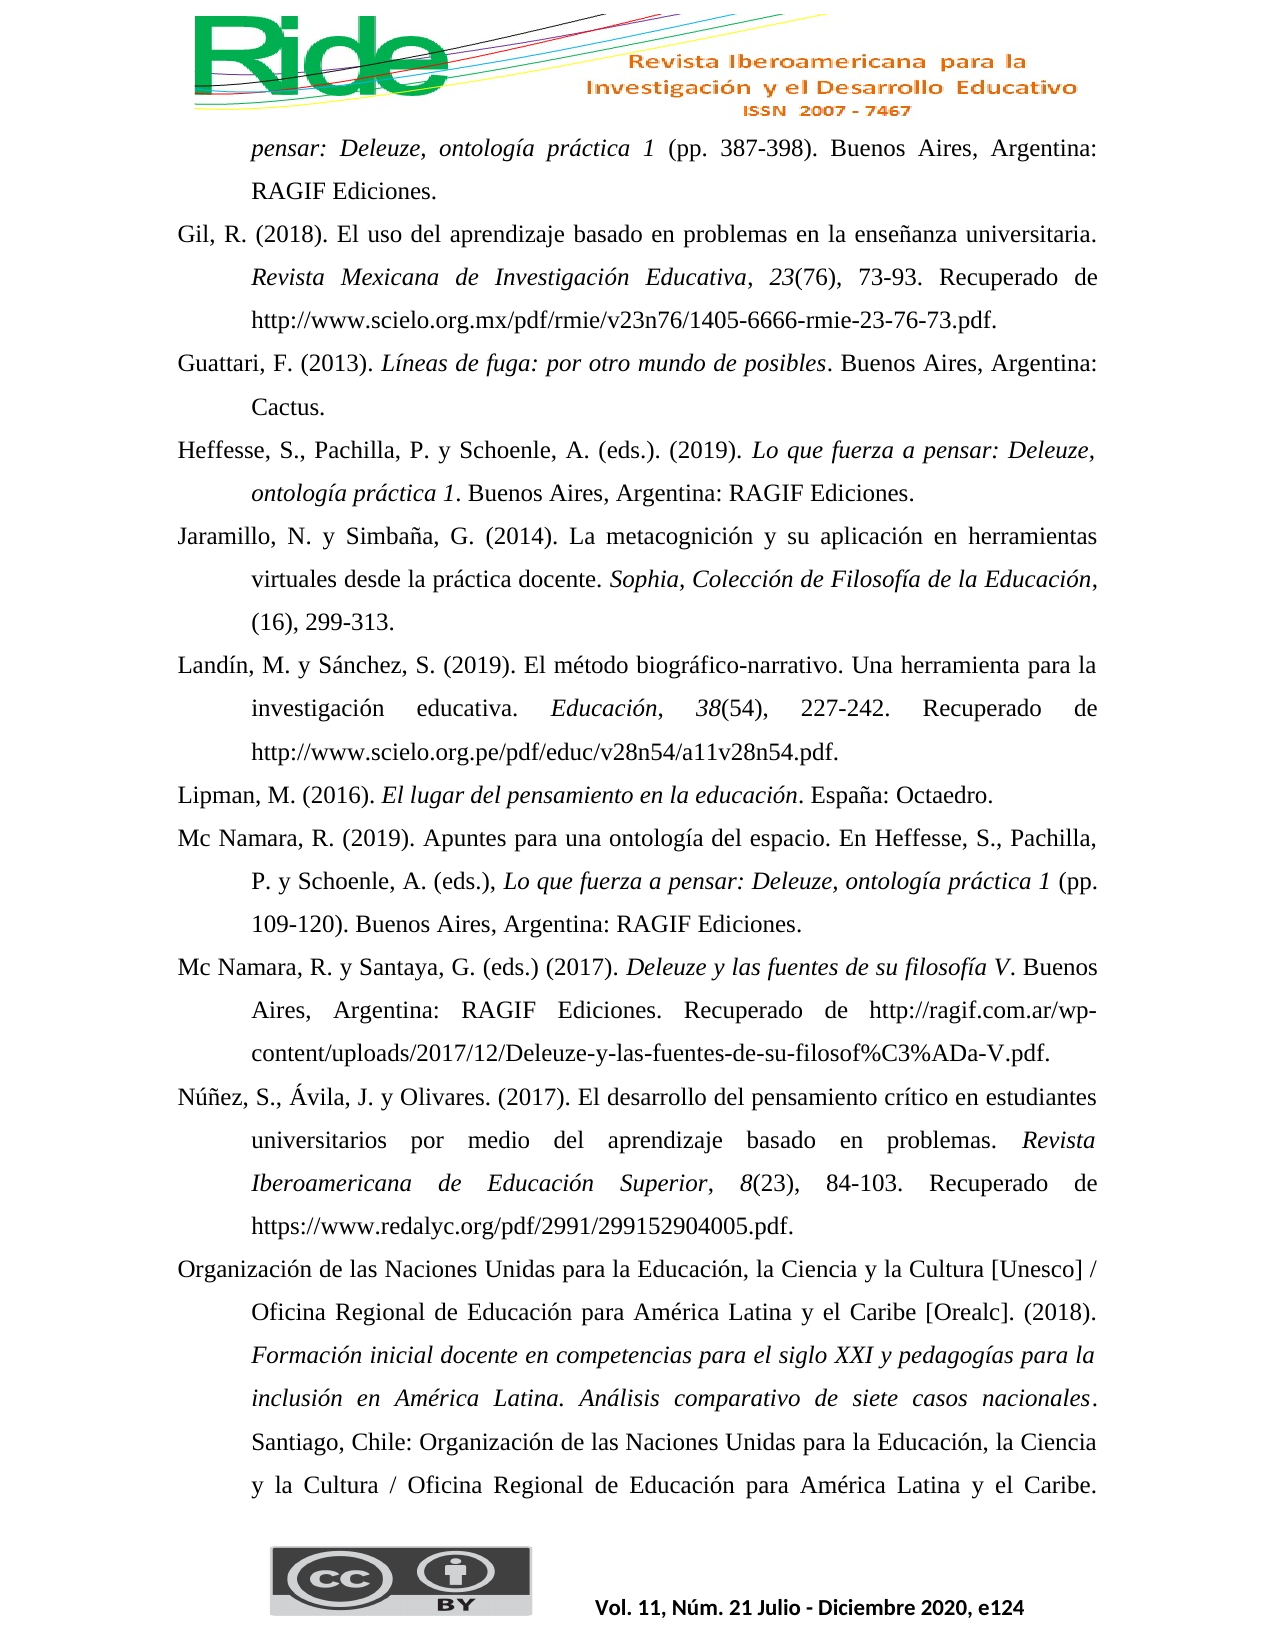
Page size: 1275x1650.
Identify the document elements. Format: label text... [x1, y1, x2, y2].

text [177, 133, 1098, 205]
text Núñez, S., Ávila, J. y Olivares. (2017). El desarrollo del pensamiento crítico en estudiantes universitarios por medio del aprendizaje basado en problemas. Revista Iberoamericana de Educación Superior, 8(23), 84-103. Recuperado de https://www.redalyc.org/pdf/2991/299152904005.pdf. [177, 1082, 1098, 1240]
text Gil, R. (2018). El uso del aprendizaje basado en problemas en la enseñanza universitaria. Revista Mexicana de Investigación Educativa, 23(76), 73-93. Recuperado de http://www.scielo.org.mx/pdf/rmie/v23n76/1405-6666-rmie-23-76-73.pdf. [177, 219, 1098, 334]
picture [194, 14, 1081, 119]
text Mc Namara, R. y Santaya, G. (eds.) (2017). Deleuze y las fuentes de su filosofía V. Buenos Aires, Argentina: RAGIF Ediciones. Recuperado de http://ragif.com.ar/wp-content/uploads/2017/12/Deleuze-y-las-fuentes-de-su-filosof%C3%ADa-V.pdf. [177, 952, 1098, 1067]
text Guattari, F. (2013). Líneas de fuga: por otro mundo de posibles. Buenos Aires, Argentina: Cactus. [177, 348, 1098, 420]
picture [269, 1546, 533, 1616]
text Mc Namara, R. (2019). Apuntes para una ontología del espacio. En Heffesse, S., Pachilla, P. y Schoenle, A. (eds.), Lo que fuerza a pensar: Deleuze, ontología práctica 1 (pp. 109-120). Buenos Aires, Argentina: RAGIF Ediciones. [177, 823, 1098, 938]
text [177, 1254, 1098, 1498]
text Heffesse, S., Pachilla, P. y Schoenle, A. (eds.). (2019). Lo que fuerza a pensar: Deleuze, ontología práctica 1. Buenos Aires, Argentina: RAGIF Ediciones. [177, 435, 1098, 507]
text Lipman, M. (2016). El lugar del pensamiento en la educación. España: Octaedro. [177, 780, 1098, 808]
text Landín, M. y Sánchez, S. (2019). El método biográfico-narrativo. Una herramienta para la investigación educativa. Educación, 38(54), 227-242. Recuperado de http://www.scielo.org.pe/pdf/educ/v28n54/a11v28n54.pdf. [177, 650, 1098, 765]
text Jaramillo, N. y Simbaña, G. (2014). La metacognición y su aplicación en herramientas virtuales desde la práctica docente. Sophia, Colección de Filosofía de la Educación, (16), 299-313. [177, 521, 1098, 636]
